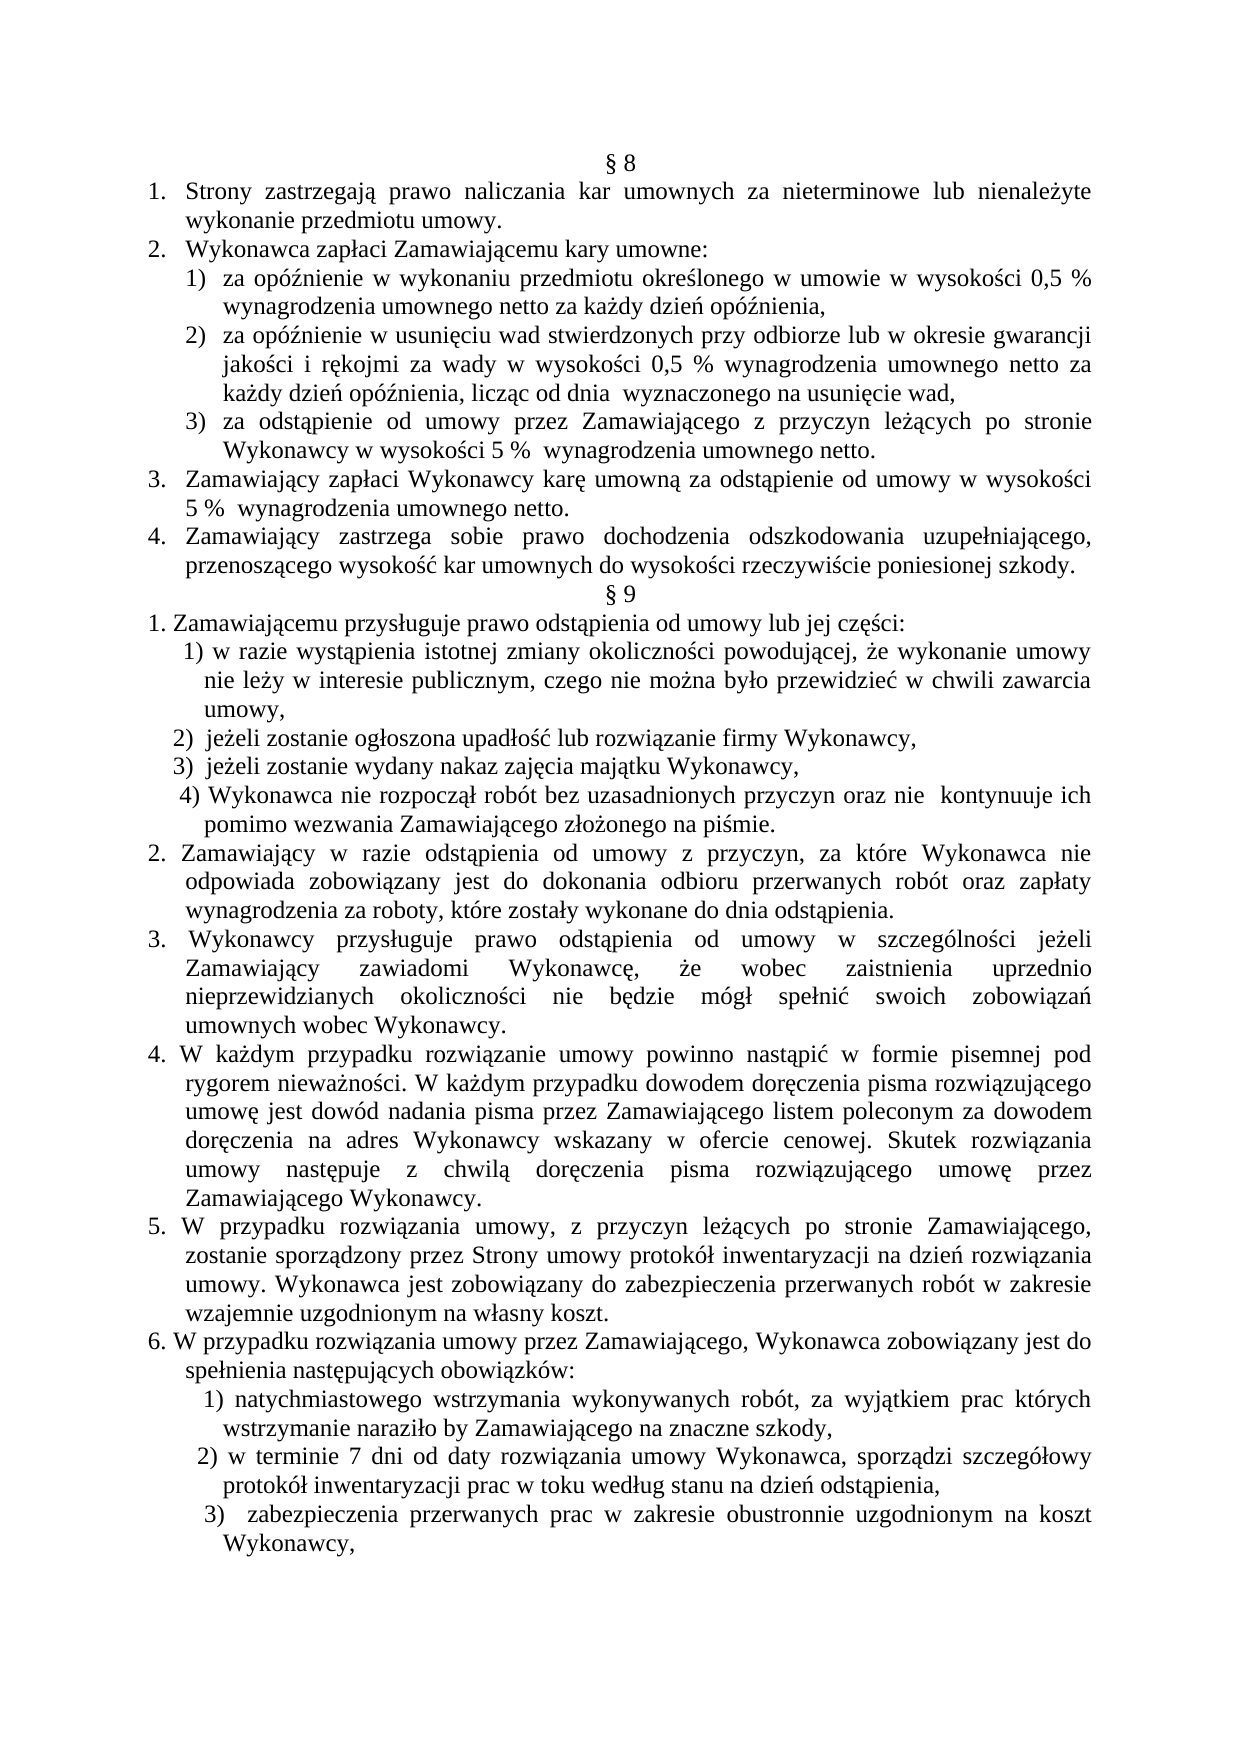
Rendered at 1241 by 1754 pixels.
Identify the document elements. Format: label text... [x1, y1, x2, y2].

text 2. Zamawiający w razie odstąpienia od umowy z przyczyn, za które Wykonawca nie odpowiada zobowiązany jest do dokonania odbioru przerwanych robót oraz zapłaty wynagrodzenia za roboty, które zostały wykonane do dnia odstąpienia. [148, 838, 1093, 924]
list za opóźnienie w wykonaniu przedmiotu określonego w umowie w wysokości 0,5 % wynagrodzenia umownego netto za każdy dzień opóźnienia, [185, 263, 1093, 320]
list Zamawiający zastrzega sobie prawo dochodzenia odszkodowania uzupełniającego, przenoszącego wysokość kar umownych do wysokości rzeczywiście poniesionej szkody. [148, 521, 1093, 579]
list Wykonawca zapłaci Zamawiającemu kary umowne: [148, 234, 1093, 263]
list za opóźnienie w usunięciu wad stwierdzonych przy odbiorze lub w okresie gwarancji jakości i rękojmi za wady w wysokości 0,5 % wynagrodzenia umownego netto za każdy dzień opóźnienia, licząc od dnia wyznaczonego na usunięcie wad, [185, 320, 1093, 406]
text 4) Wykonawca nie rozpoczął robót bez uzasadnionych przyczyn oraz nie kontynuuje ich pomimo wezwania Zamawiającego złożonego na piśmie. [148, 780, 1093, 838]
text 3) zabezpieczenia przerwanych prac w zakresie obustronnie uzgodnionym na koszt Wykonawcy, [148, 1499, 1093, 1556]
text § 9 [148, 579, 1093, 608]
text 1. Zamawiającemu przysługuje prawo odstąpienia od umowy lub jej części: [148, 608, 1093, 636]
text 2) w terminie 7 dni od daty rozwiązania umowy Wykonawca, sporządzi szczegółowy protokół inwentaryzacji prac w toku według stanu na dzień odstąpienia, [148, 1441, 1093, 1499]
text 4. W każdym przypadku rozwiązanie umowy powinno nastąpić w formie pisemnej pod rygorem nieważności. W każdym przypadku dowodem doręczenia pisma rozwiązującego umowę jest dowód nadania pisma przez Zamawiającego listem poleconym za dowodem doręczenia na adres Wykonawcy wskazany w ofercie cenowej. Skutek rozwiązania umowy następuje z chwilą doręczenia pisma rozwiązującego umowę przez Zamawiającego Wykonawcy. [148, 1039, 1093, 1211]
text 3) jeżeli zostanie wydany nakaz zajęcia majątku Wykonawcy, [148, 751, 1093, 780]
text § 8 [148, 148, 1093, 176]
text 2) jeżeli zostanie ogłoszona upadłość lub rozwiązanie firmy Wykonawcy, [148, 723, 1093, 751]
text 3. Wykonawcy przysługuje prawo odstąpienia od umowy w szczególności jeżeli Zamawiający zawiadomi Wykonawcę, że wobec zaistnienia uprzednio nieprzewidzianych okoliczności nie będzie mógł spełnić swoich zobowiązań umownych wobec Wykonawcy. [148, 924, 1093, 1039]
list za odstąpienie od umowy przez Zamawiającego z przyczyn leżących po stronie Wykonawcy w wysokości 5 % wynagrodzenia umownego netto. [185, 406, 1093, 464]
text 6. W przypadku rozwiązania umowy przez Zamawiającego, Wykonawca zobowiązany jest do spełnienia następujących obowiązków: [148, 1326, 1093, 1384]
list Strony zastrzegają prawo naliczania kar umownych za nieterminowe lub nienależyte wykonanie przedmiotu umowy. [148, 176, 1093, 234]
text 1) w razie wystąpienia istotnej zmiany okoliczności powodującej, że wykonanie umowy nie leży w interesie publicznym, czego nie można było przewidzieć w chwili zawarcia umowy, [148, 636, 1093, 723]
list Zamawiający zapłaci Wykonawcy karę umowną za odstąpienie od umowy w wysokości 5 % wynagrodzenia umownego netto. [148, 464, 1093, 521]
text 1) natychmiastowego wstrzymania wykonywanych robót, za wyjątkiem prac których wstrzymanie naraziło by Zamawiającego na znaczne szkody, [148, 1384, 1093, 1441]
text 5. W przypadku rozwiązania umowy, z przyczyn leżących po stronie Zamawiającego, zostanie sporządzony przez Strony umowy protokół inwentaryzacji na dzień rozwiązania umowy. Wykonawca jest zobowiązany do zabezpieczenia przerwanych robót w zakresie wzajemnie uzgodnionym na własny koszt. [148, 1211, 1093, 1326]
